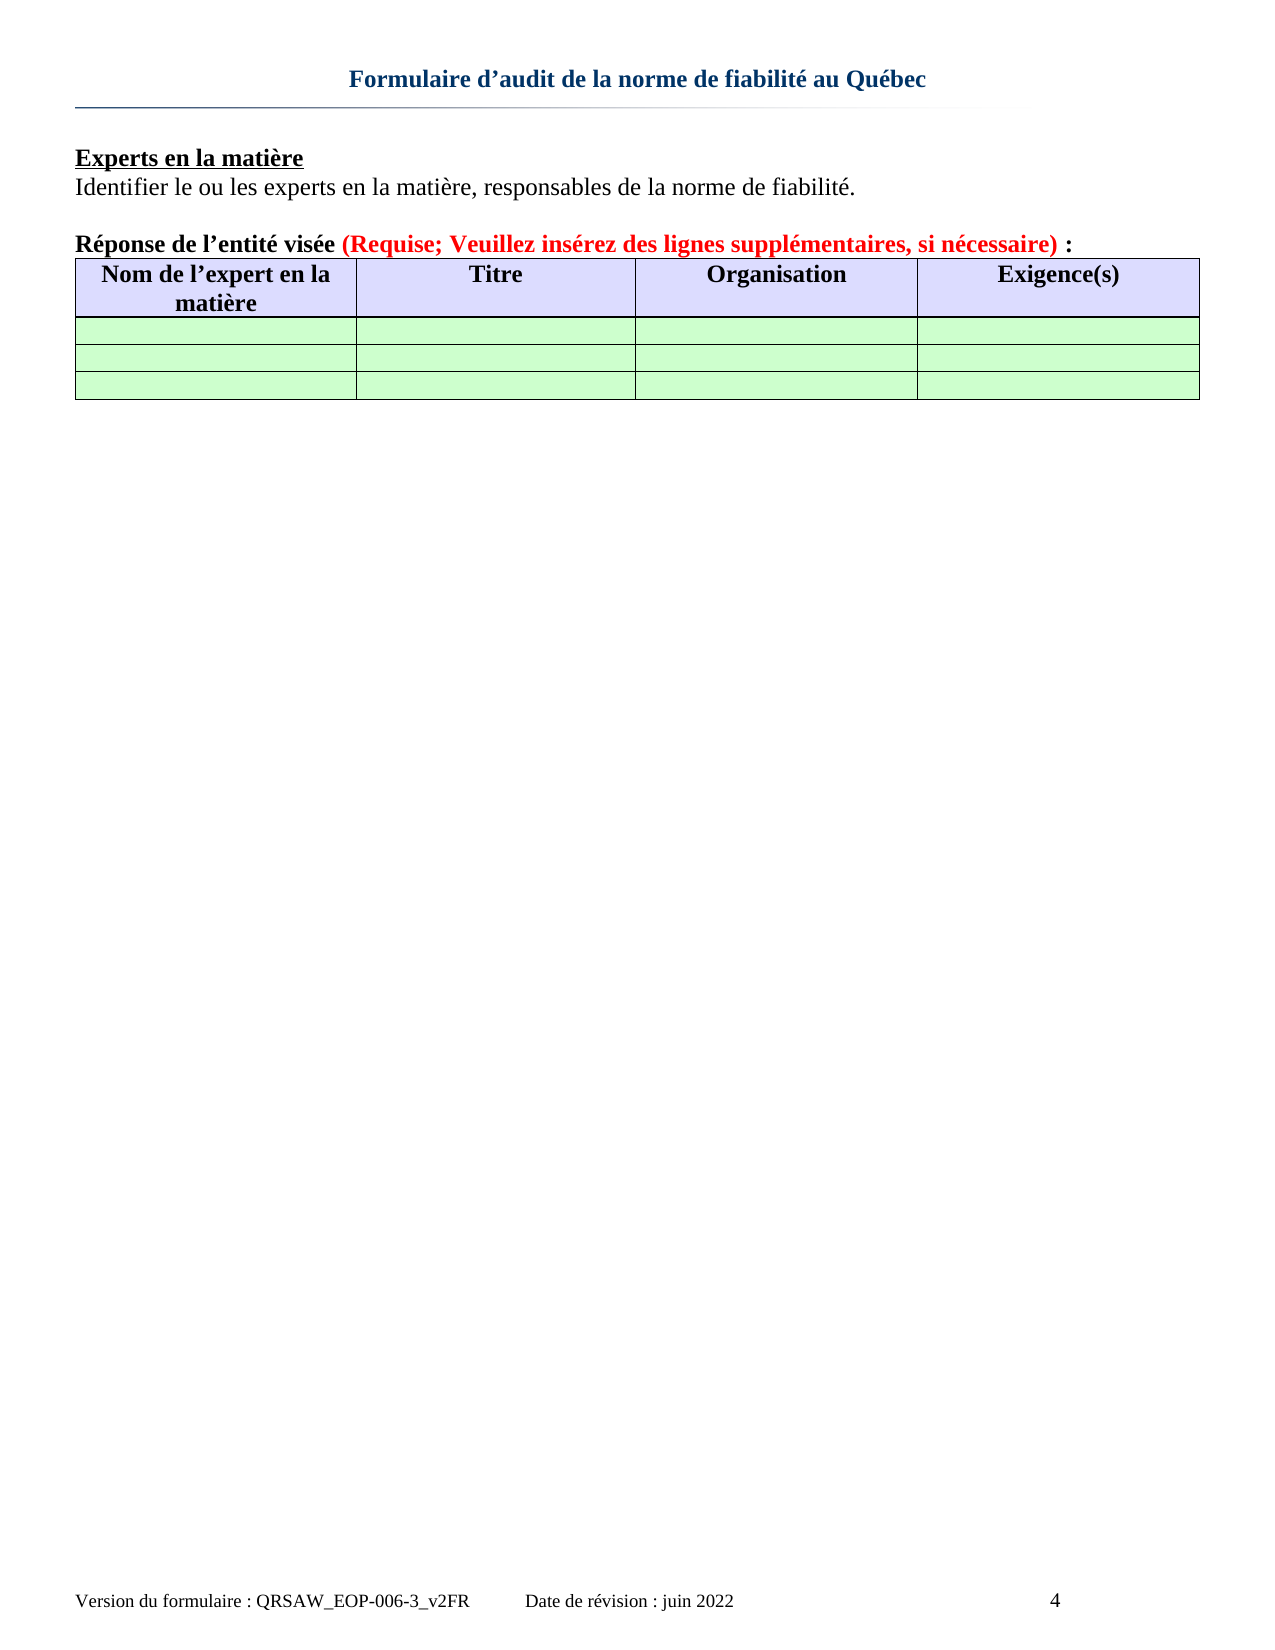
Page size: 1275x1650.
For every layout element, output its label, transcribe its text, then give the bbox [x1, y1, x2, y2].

picture [75, 107, 1055, 114]
text Réponse de l’entité visée (Requise; Veuillez insérez des lignes supplémentaires, si nécessaire) : [75, 229, 1200, 258]
table_cell [76, 318, 356, 344]
table_cell [918, 372, 1199, 399]
table_cell [918, 345, 1199, 371]
table_cell [636, 345, 917, 371]
table_cell [357, 372, 635, 399]
table_cell [636, 372, 917, 399]
table_header Exigence(s) [918, 259, 1199, 316]
text Experts en la matière [75, 143, 1200, 172]
table_cell [918, 318, 1199, 344]
table_cell [76, 345, 356, 371]
table_cell [636, 318, 917, 344]
table_header Nom de l’expert en la matière [76, 259, 356, 316]
table_header Organisation [636, 259, 917, 316]
text Identifier le ou les experts en la matière, responsables de la norme de fiabilité. [75, 172, 1200, 200]
table_cell [357, 345, 635, 371]
table_header Titre [357, 259, 635, 316]
table_cell [76, 372, 356, 399]
table_cell [357, 318, 635, 344]
